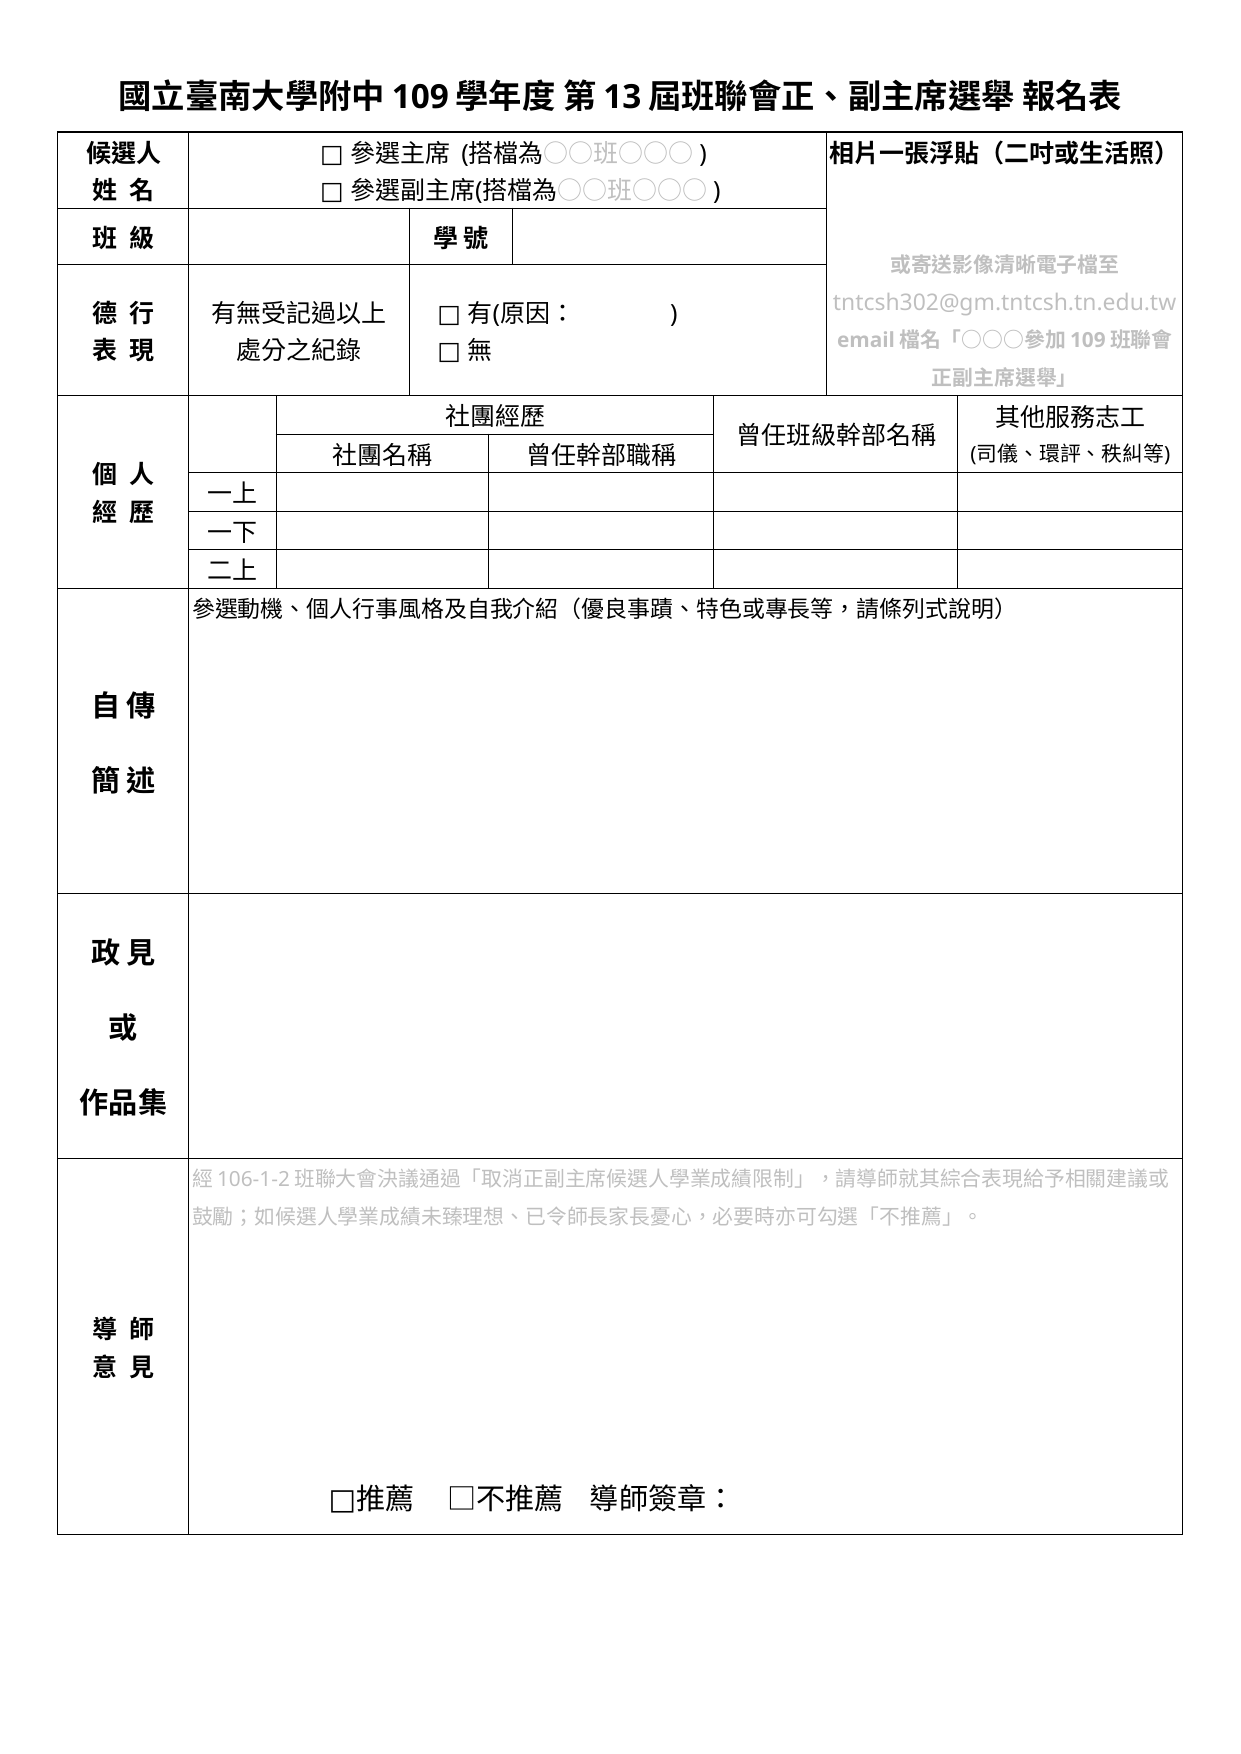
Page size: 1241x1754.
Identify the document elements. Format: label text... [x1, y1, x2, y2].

table_cell 班 級 [58, 209, 188, 264]
table_cell 社團名稱 [277, 435, 488, 472]
table_cell [958, 550, 1182, 588]
table_cell [489, 512, 713, 549]
table_cell 有無受記過以上 處分之紀錄 [189, 265, 409, 395]
table_cell □ 有(原因： ) □ 無 [410, 265, 826, 395]
table_cell 導 師 意 見 [58, 1159, 188, 1534]
table_cell 德 行 表 現 [58, 265, 188, 395]
table_cell [489, 473, 713, 511]
table_cell [189, 209, 409, 264]
table_cell 二上 [189, 550, 276, 588]
table_cell 社團經歷 [277, 396, 713, 433]
table_header □ 參選主席 (搭檔為○○班○○○ ) □ 參選副主席(搭檔為○○班○○○ ) [189, 133, 826, 207]
table_cell [277, 473, 488, 511]
text 國立臺南大學附中109學年度 第13屆班聯會正、副主席選舉 報名表 [89, 56, 1152, 131]
table_cell 一下 [189, 512, 276, 549]
table_header 候選人 姓 名 [58, 133, 188, 207]
table_cell [714, 473, 957, 511]
table_cell 經106-1-2班聯大會決議通過「取消正副主席候選人學業成績限制」，請導師就其綜合表現給予相關建議或鼓勵；如候選人學業成績未臻理想、已令師長家長憂心，必要時亦可勾選「不推薦」。 □推薦 □不推薦 導師簽章： [189, 1159, 1182, 1534]
table_cell 其他服務志工 (司儀、環評、秩糾等) [958, 396, 1182, 472]
table_cell 參選動機、個人行事風格及自我介紹（優良事蹟、特色或專長等，請條列式說明） [189, 589, 1182, 893]
table_cell [513, 209, 826, 264]
table_cell [714, 550, 957, 588]
table_cell [189, 894, 1182, 1158]
table_cell 個 人 經 歷 [58, 396, 188, 588]
table_cell 自 傳 簡 述 [58, 589, 188, 893]
table_cell [958, 512, 1182, 549]
table_cell [277, 512, 488, 549]
table_cell [714, 512, 957, 549]
table_cell [189, 396, 276, 472]
table_cell 政 見 或 作品集 [58, 894, 188, 1158]
table_cell [489, 550, 713, 588]
table_cell [958, 473, 1182, 511]
table_cell 曾任幹部職稱 [489, 435, 713, 472]
table_header 相片一張浮貼（二吋或生活照） 或寄送影像清晰電子檔至 tntcsh302@gm.tntcsh.tn.edu.tw email檔名「○○○參加109班聯會 正副主席選舉」 [827, 133, 1182, 395]
table_cell [277, 550, 488, 588]
table_cell 一上 [189, 473, 276, 511]
table_cell 學 號 [410, 209, 512, 264]
table_cell 曾任班級幹部名稱 [714, 396, 957, 472]
